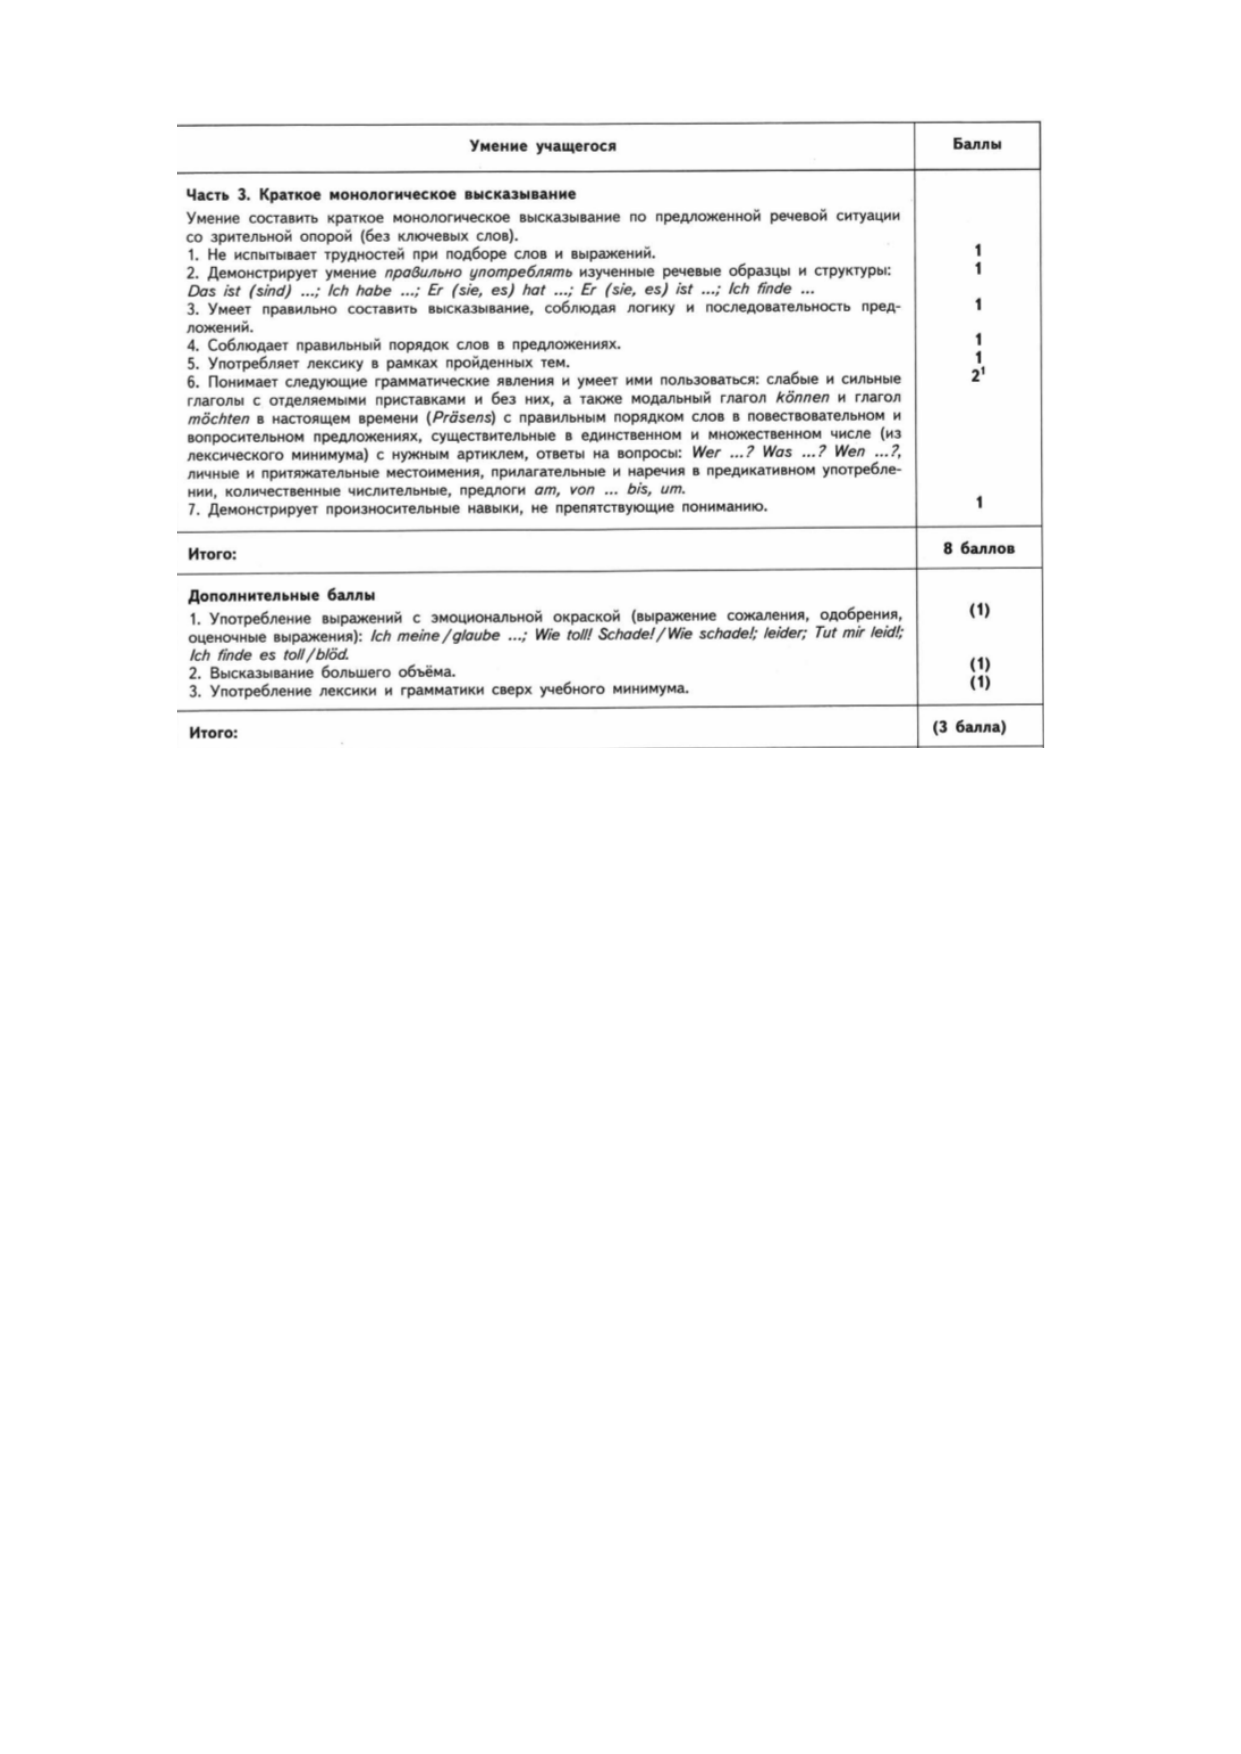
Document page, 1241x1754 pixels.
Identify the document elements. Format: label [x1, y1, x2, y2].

picture [177, 118, 1045, 748]
